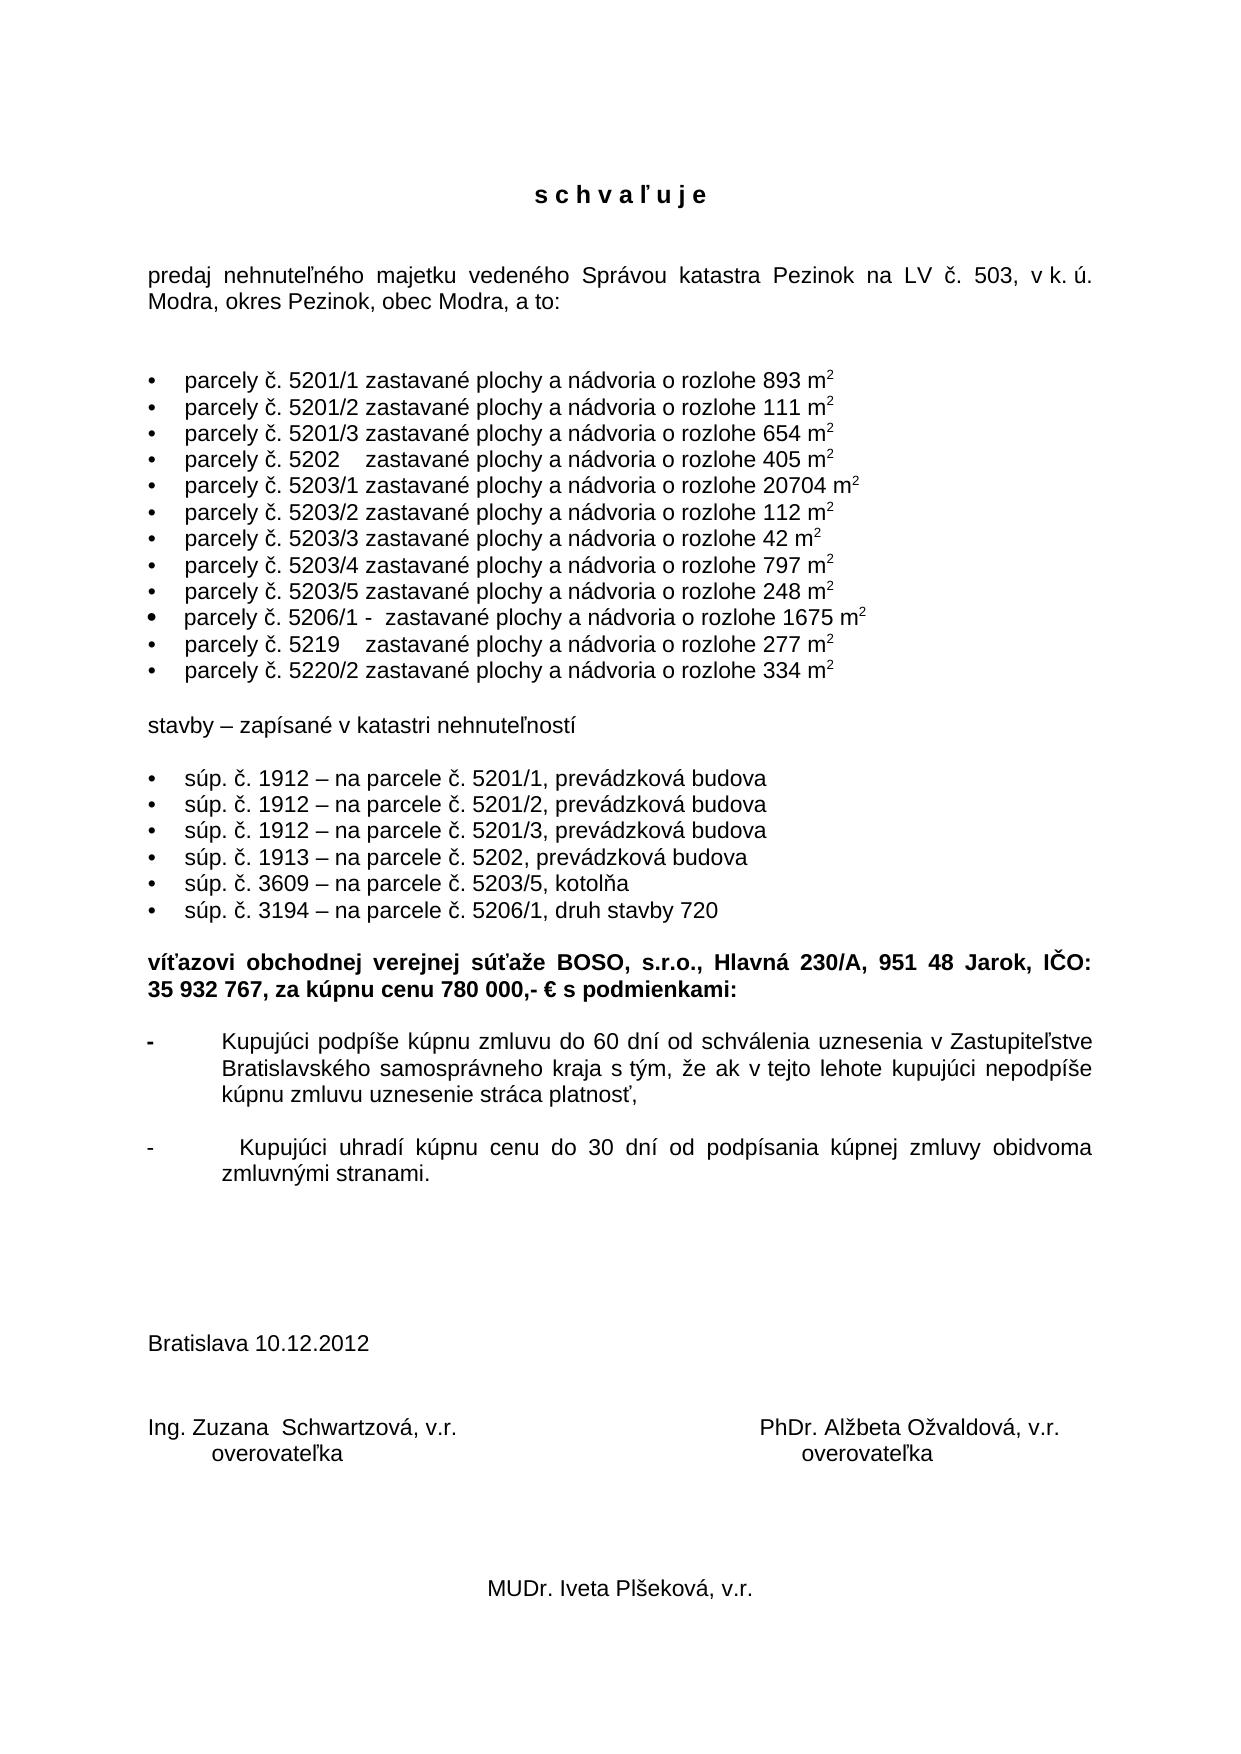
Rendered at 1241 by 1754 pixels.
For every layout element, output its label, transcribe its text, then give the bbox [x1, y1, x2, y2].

text • parcely č. 5220/2 zastavané plochy a nádvoria o rozlohe 334 m2 [148, 657, 1093, 683]
list súp. č. 3194 – na parcele č. 5206/1, druh stavby 720 [148, 897, 1093, 923]
text • súp. č. 1912 – na parcele č. 5201/2, prevádzková budova [148, 791, 1093, 817]
text • parcely č. 5201/3 zastavané plochy a nádvoria o rozlohe 654 m2 [148, 420, 1093, 446]
text • súp. č. 1913 – na parcele č. 5202, prevádzková budova [148, 844, 1093, 870]
text • parcely č. 5201/2 zastavané plochy a nádvoria o rozlohe 111 m2 [148, 393, 1093, 420]
text s c h v a ľ u j e [148, 180, 1093, 209]
text overovateľka overovateľka [148, 1440, 1093, 1467]
text • parcely č. 5203/1 zastavané plochy a nádvoria o rozlohe 20704 m2 [148, 472, 1093, 499]
list Kupujúci podpíše kúpnu zmluvu do 60 dní od schválenia uznesenia v Zastupiteľstve Bratislavského samosprávneho kraja s tým, že ak v tejto lehote kupujúci nepodpíše kúpnu zmluvu uznesenie stráca platnosť, [146, 1028, 1093, 1107]
text víťazovi obchodnej verejnej súťaže BOSO, s.r.o., Hlavná 230/A, 951 48 Jarok, IČO: 35 932 767, za kúpnu cenu 780 000,- € s podmienkami: [148, 949, 1093, 1002]
text • súp. č. 1912 – na parcele č. 5201/1, prevádzková budova [148, 765, 1093, 791]
text • parcely č. 5201/1 zastavané plochy a nádvoria o rozlohe 893 m2 [148, 367, 1093, 393]
text • súp. č. 3609 – na parcele č. 5203/5, kotolňa [148, 870, 1093, 897]
text • parcely č. 5203/5 zastavané plochy a nádvoria o rozlohe 248 m2 [148, 578, 1093, 604]
text • súp. č. 1912 – na parcele č. 5201/3, prevádzková budova [148, 817, 1093, 844]
text stavby – zapísané v katastri nehnuteľností [148, 712, 1093, 738]
list parcely č. 5206/1 - zastavané plochy a nádvoria o rozlohe 1675 m2 [148, 604, 1093, 631]
text • parcely č. 5219 zastavané plochy a nádvoria o rozlohe 277 m2 [148, 631, 1093, 657]
text Bratislava 10.12.2012 [148, 1330, 1093, 1357]
text • parcely č. 5202 zastavané plochy a nádvoria o rozlohe 405 m2 [148, 446, 1093, 472]
text predaj nehnuteľného majetku vedeného Správou katastra Pezinok na LV č. 503, v k. ú. Modra, okres Pezinok, obec Modra, a to: [148, 262, 1093, 314]
list Kupujúci uhradí kúpnu cenu do 30 dní od podpísania kúpnej zmluvy obidvoma zmluvnými stranami. [146, 1134, 1093, 1186]
text • parcely č. 5203/4 zastavané plochy a nádvoria o rozlohe 797 m2 [148, 552, 1093, 578]
text MUDr. Iveta Plšeková, v.r. [148, 1574, 1093, 1601]
text • parcely č. 5203/3 zastavané plochy a nádvoria o rozlohe 42 m2 [148, 525, 1093, 552]
text • parcely č. 5203/2 zastavané plochy a nádvoria o rozlohe 112 m2 [148, 499, 1093, 525]
text Ing. Zuzana Schwartzová, v.r. PhDr. Alžbeta Ožvaldová, v.r. [148, 1414, 1093, 1440]
